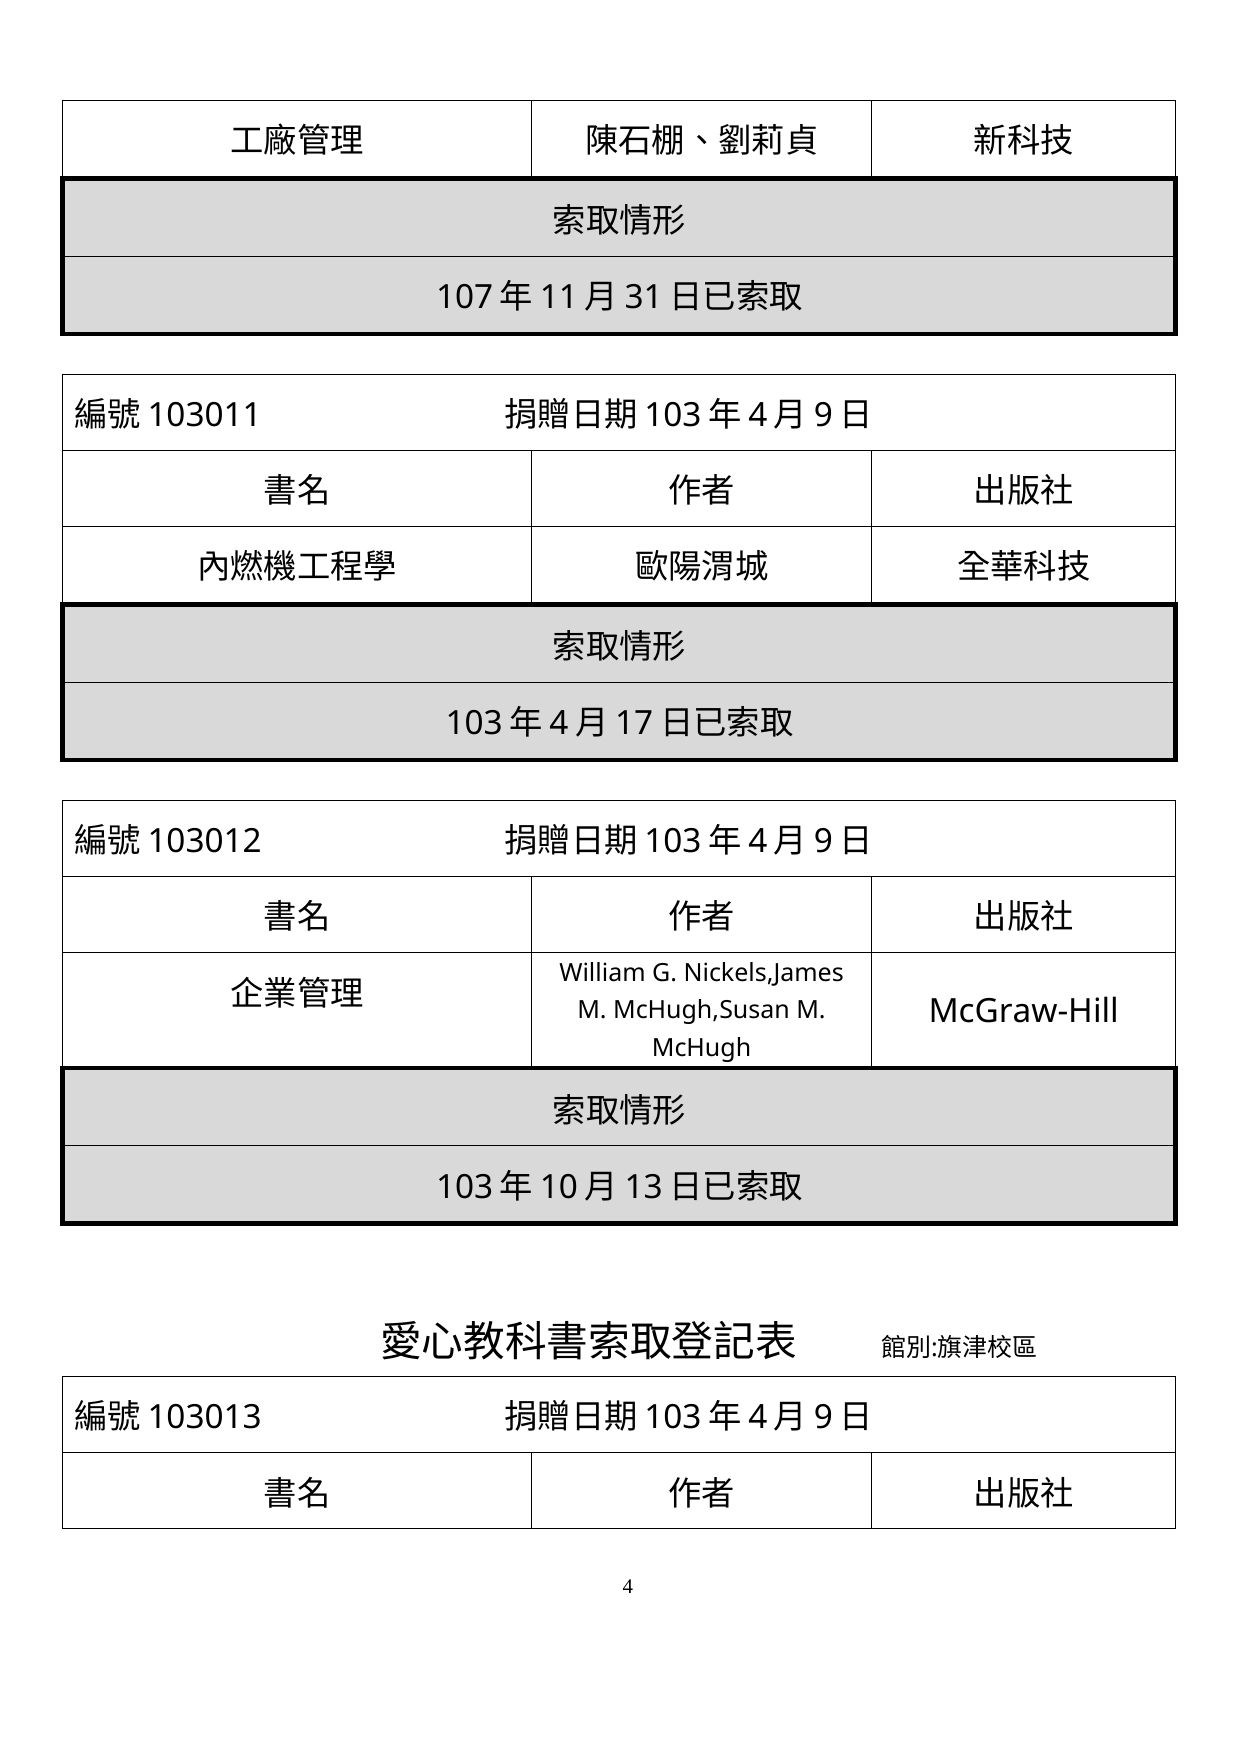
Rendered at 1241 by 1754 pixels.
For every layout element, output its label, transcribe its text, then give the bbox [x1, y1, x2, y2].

table_cell 陳石棚、劉莉貞 [532, 101, 871, 176]
table_cell McGraw-Hill [872, 953, 1175, 1066]
table_cell 索取情形 [65, 181, 1173, 256]
table_header 編號103013 捐贈日期103年4月9日 [63, 1377, 1175, 1452]
table_cell 內燃機工程學 [63, 527, 531, 602]
table_cell 書名 [63, 451, 531, 526]
table_cell 索取情形 [65, 1070, 1173, 1145]
table_cell 107年11月31日已索取 [65, 257, 1173, 332]
table_cell 企業管理 [63, 953, 531, 1066]
table_cell 103年4月17日已索取 [65, 683, 1173, 758]
table_cell 作者 [532, 877, 871, 952]
table_cell 歐陽渭城 [532, 527, 871, 602]
table_cell 出版社 [872, 1453, 1175, 1528]
table_cell 工廠管理 [63, 101, 531, 176]
table_cell 作者 [532, 1453, 871, 1528]
table_cell 作者 [532, 451, 871, 526]
table_cell 出版社 [872, 877, 1175, 952]
table_cell William G. Nickels,James M. McHugh,Susan M. McHugh [532, 953, 871, 1066]
table_cell 索取情形 [65, 607, 1173, 682]
table_cell 全華科技 [872, 527, 1175, 602]
table_cell 出版社 [872, 451, 1175, 526]
table_cell 書名 [63, 1453, 531, 1528]
table_header 編號103011 捐贈日期103年4月9日 [63, 375, 1175, 450]
table_header 編號103012 捐贈日期103年4月9日 [63, 801, 1175, 876]
table_cell 書名 [63, 877, 531, 952]
table_cell 新科技 [872, 101, 1175, 176]
table_cell 103年10月13日已索取 [65, 1146, 1173, 1221]
text 愛心教科書索取登記表 館別:旗津校區 [74, 1301, 1181, 1376]
